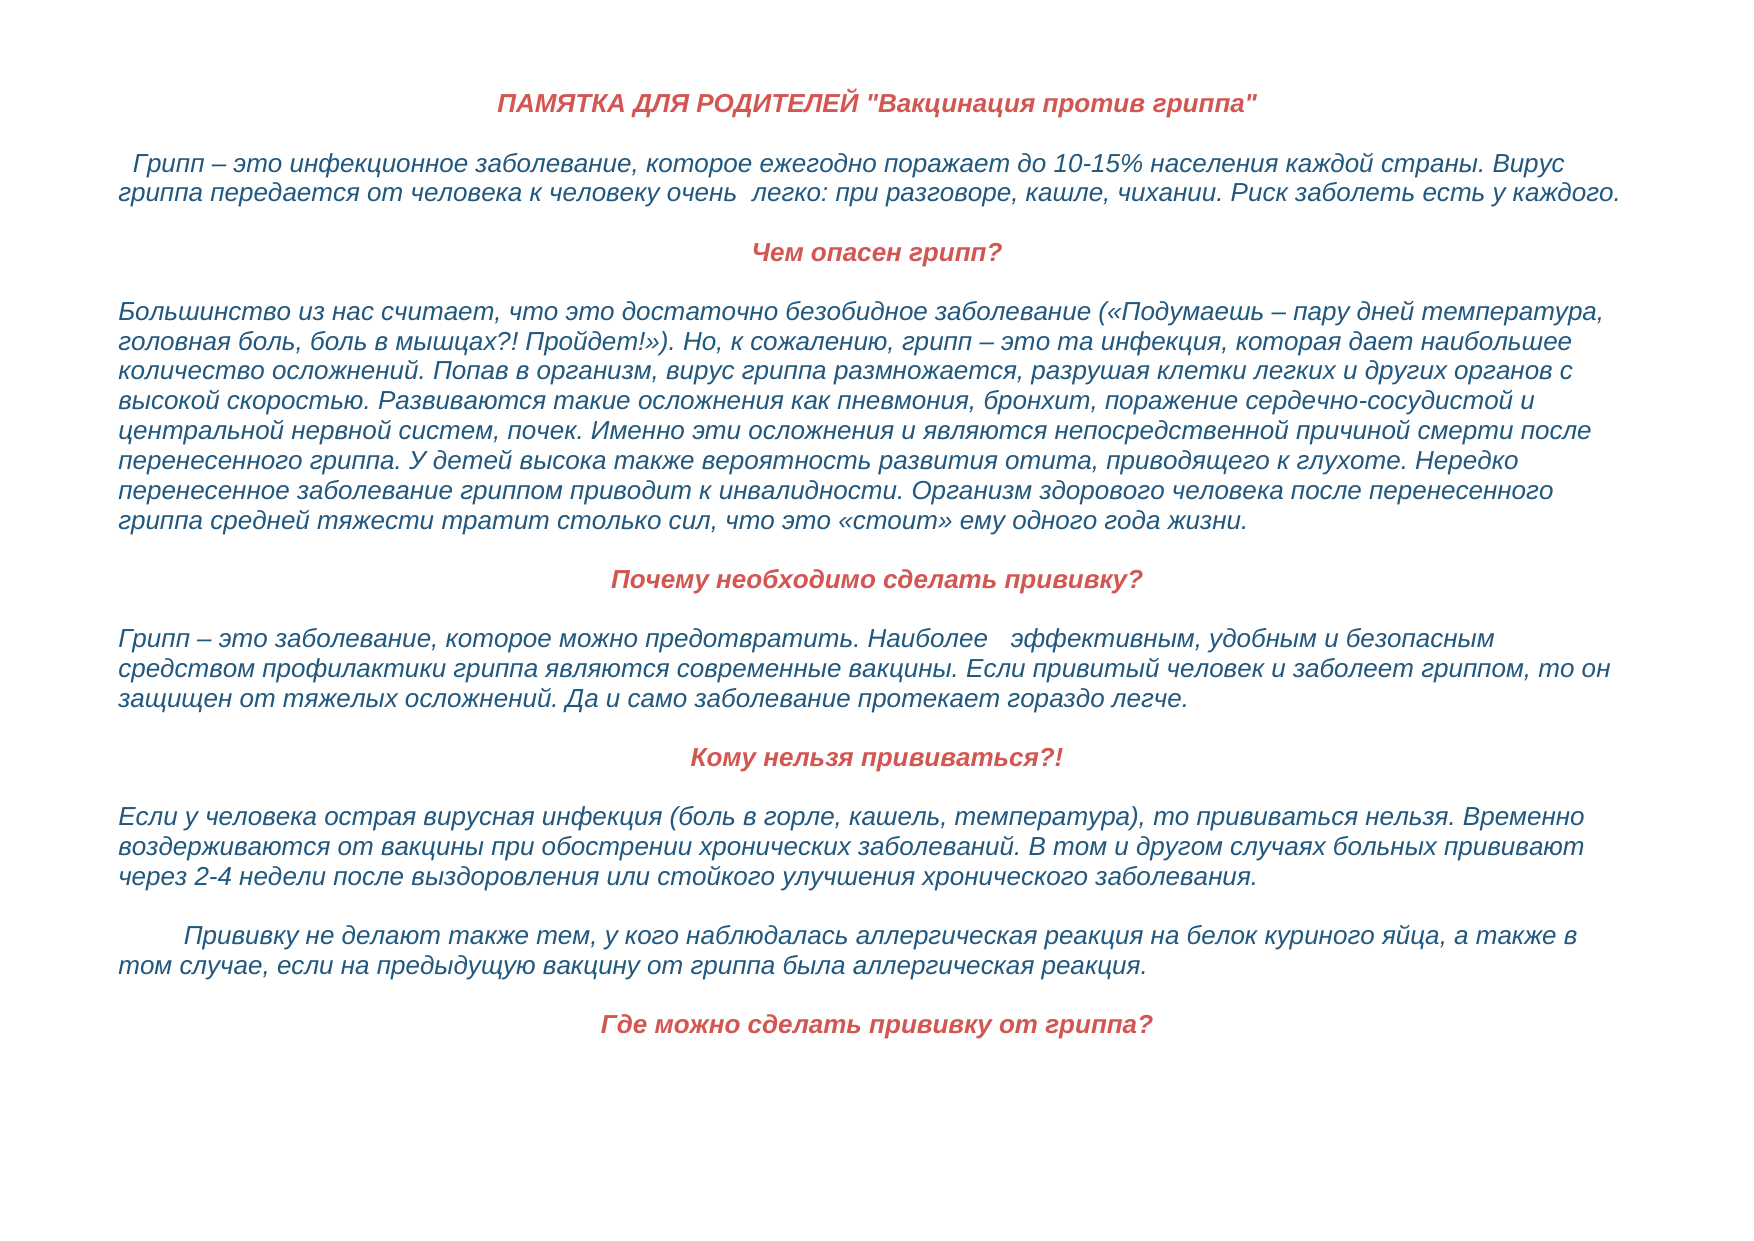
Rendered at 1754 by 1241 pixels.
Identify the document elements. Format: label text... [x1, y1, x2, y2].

text Чем опасен грипп? [118, 237, 1636, 266]
text Грипп – это заболевание, которое можно предотвратить. Наиболее эффективным, удобным и безопасным средством профилактики гриппа являются современные вакцины. Если привитый человек и заболеет гриппом, то он защищен от тяжелых осложнений. Да и само заболевание протекает гораздо легче. [118, 623, 1636, 713]
text Почему необходимо сделать прививку? [118, 564, 1636, 594]
text Прививку не делают также тем, у кого наблюдалась аллергическая реакция на белок куриного яйца, а также в том случае, если на предыдущую вакцину от гриппа была аллергическая реакция. [118, 920, 1636, 979]
text ПАМЯТКА ДЛЯ РОДИТЕЛЕЙ "Вакцинация против гриппа" [118, 88, 1636, 118]
text Если у человека острая вирусная инфекция (боль в горле, кашель, температура), то прививаться нельзя. Временно воздерживаются от вакцины при обострении хронических заболеваний. В том и другом случаях больных прививают через 2-4 недели после выздоровления или стойкого улучшения хронического заболевания. [118, 801, 1636, 891]
text Кому нельзя прививаться?! [118, 742, 1636, 772]
text Большинство из нас считает, что это достаточно безобидное заболевание («Подумаешь – пару дней температура, головная боль, боль в мышцах?! Пройдет!»). Но, к сожалению, грипп – это та инфекция, которая дает наибольшее количество осложнений. Попав в организм, вирус гриппа размножается, разрушая клетки легких и других органов с высокой скоростью. Развиваются такие осложнения как пневмония, бронхит, поражение сердечно-сосудистой и центральной нервной систем, почек. Именно эти осложнения и являются непосредственной причиной смерти после перенесенного гриппа. У детей высока также вероятность развития отита, приводящего к глухоте. Нередко перенесенное заболевание гриппом приводит к инвалидности. Организм здорового человека после перенесенного гриппа средней тяжести тратит столько сил, что это «стоит» ему одного года жизни. [118, 296, 1636, 535]
text Где можно сделать прививку от гриппа? [118, 1009, 1636, 1039]
text Грипп – это инфекционное заболевание, которое ежегодно поражает до 10-15% населения каждой страны. Вирус гриппа передается от человека к человеку очень легко: при разговоре, кашле, чихании. Риск заболеть есть у каждого. [118, 148, 1636, 207]
